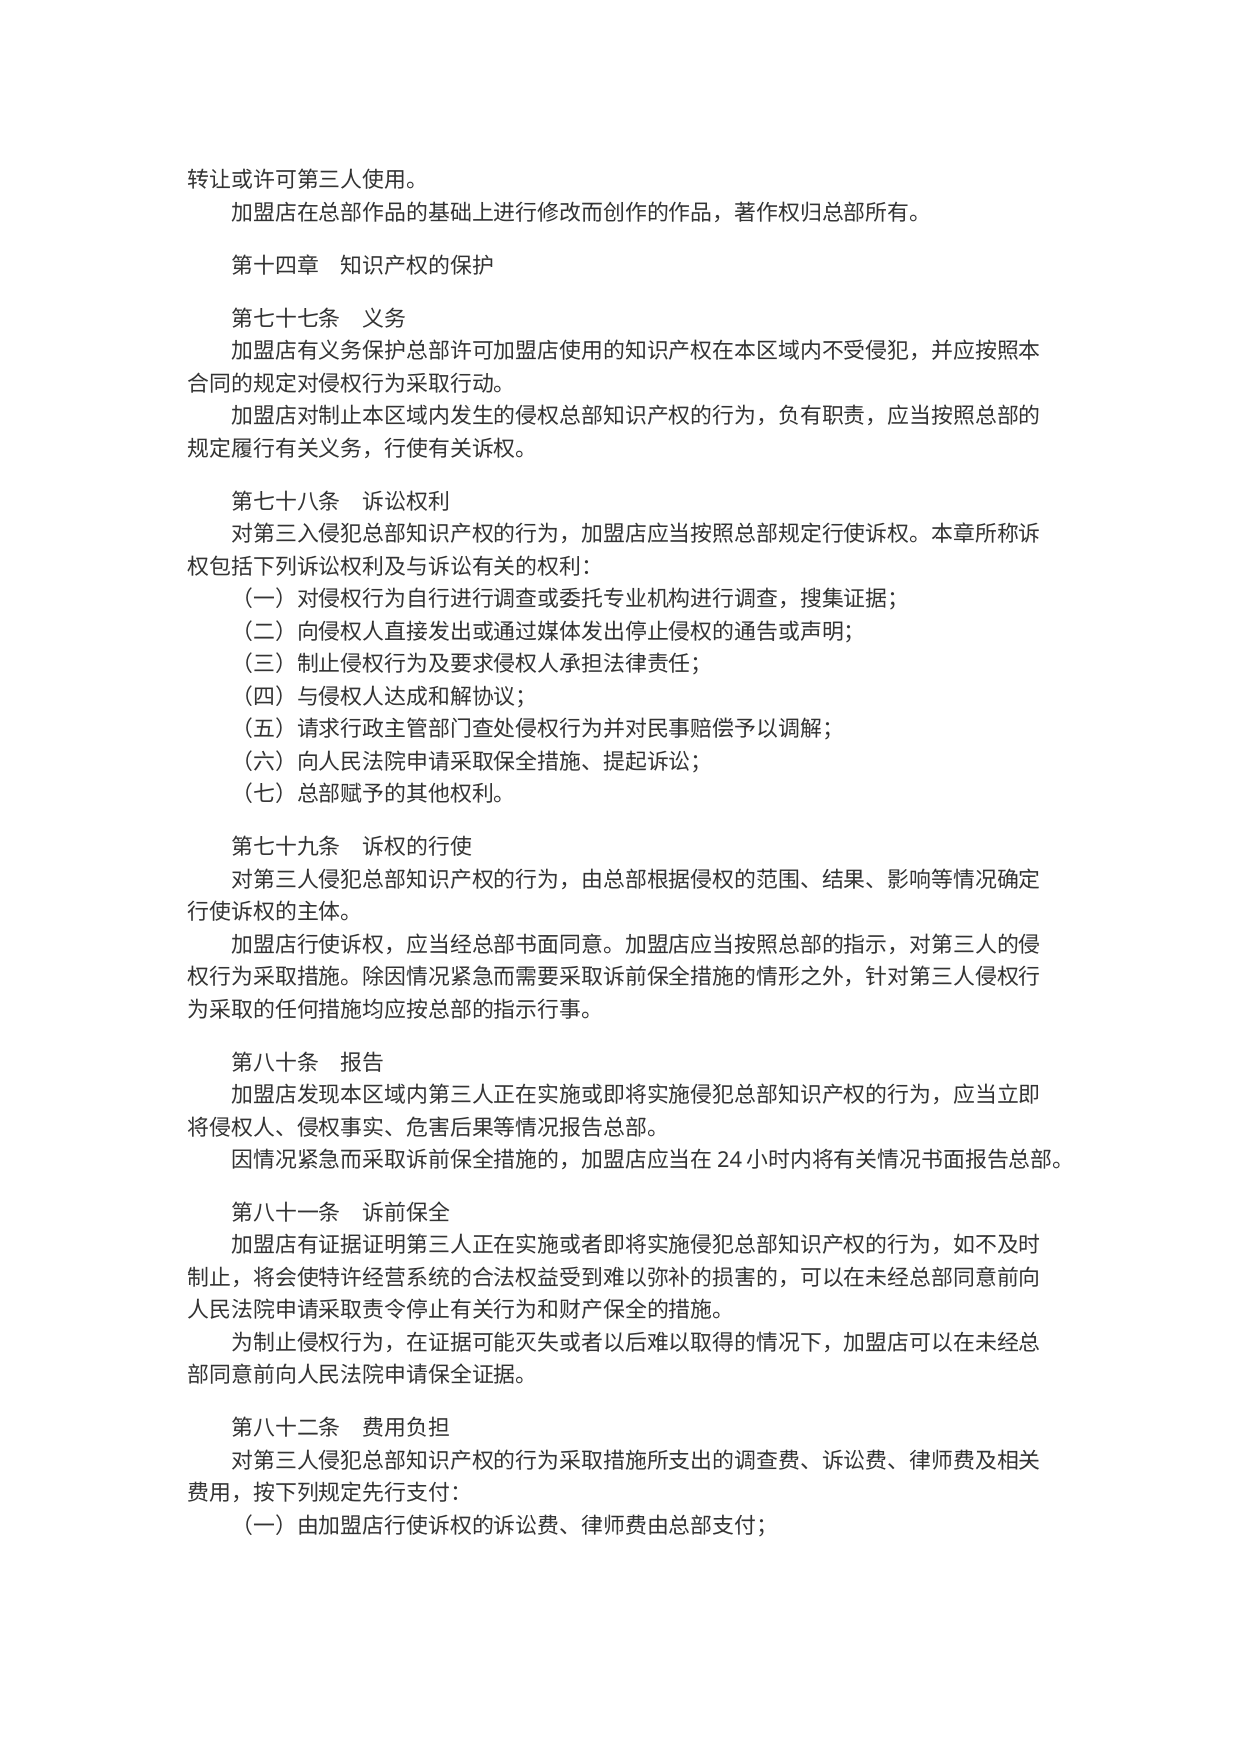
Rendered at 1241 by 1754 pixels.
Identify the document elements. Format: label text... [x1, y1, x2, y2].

text 第八十一条 诉前保全 加盟店有证据证明第三人正在实施或者即将实施侵犯总部知识产权的行为，如不及时制止，将会使特许经营系统的合法权益受到难以弥补的损害的，可以在未经总部同意前向人民法院申请采取责令停止有关行为和财产保全的措施。 为制止侵权行为，在证据可能灭失或者以后难以取得的情况下，加盟店可以在未经总部同意前向人民法院申请保全证据。 [187, 1194, 1053, 1389]
text 第八十条 报告 加盟店发现本区域内第三人正在实施或即将实施侵犯总部知识产权的行为，应当立即将侵权人、侵权事实、危害后果等情况报告总部。 因情况紧急而采取诉前保全措施的，加盟店应当在24小时内将有关情况书面报告总部。 [187, 1044, 1053, 1174]
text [187, 162, 1053, 227]
text 第七十九条 诉权的行使 对第三人侵犯总部知识产权的行为，由总部根据侵权的范围、结果、影响等情况确定行使诉权的主体。 加盟店行使诉权，应当经总部书面同意。加盟店应当按照总部的指示，对第三人的侵权行为采取措施。除因情况紧急而需要采取诉前保全措施的情形之外，针对第三人侵权行为采取的任何措施均应按总部的指示行事。 [187, 829, 1053, 1024]
text 第七十八条 诉讼权利 对第三入侵犯总部知识产权的行为，加盟店应当按照总部规定行使诉权。本章所称诉权包括下列诉讼权利及与诉讼有关的权利： （一）对侵权行为自行进行调查或委托专业机构进行调查，搜集证据； （二）向侵权人直接发出或通过媒体发出停止侵权的通告或声明； （三）制止侵权行为及要求侵权人承担法律责任； （四）与侵权人达成和解协议； （五）请求行政主管部门查处侵权行为并对民事赔偿予以调解； （六）向人民法院申请采取保全措施、提起诉讼； （七）总部赋予的其他权利。 [187, 483, 1053, 808]
text 第十四章 知识产权的保护 [187, 247, 1053, 280]
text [187, 1410, 1053, 1540]
text 第七十七条 义务 加盟店有义务保护总部许可加盟店使用的知识产权在本区域内不受侵犯，并应按照本合同的规定对侵权行为采取行动。 加盟店对制止本区域内发生的侵权总部知识产权的行为，负有职责，应当按照总部的规定履行有关义务，行使有关诉权。 [187, 300, 1053, 463]
